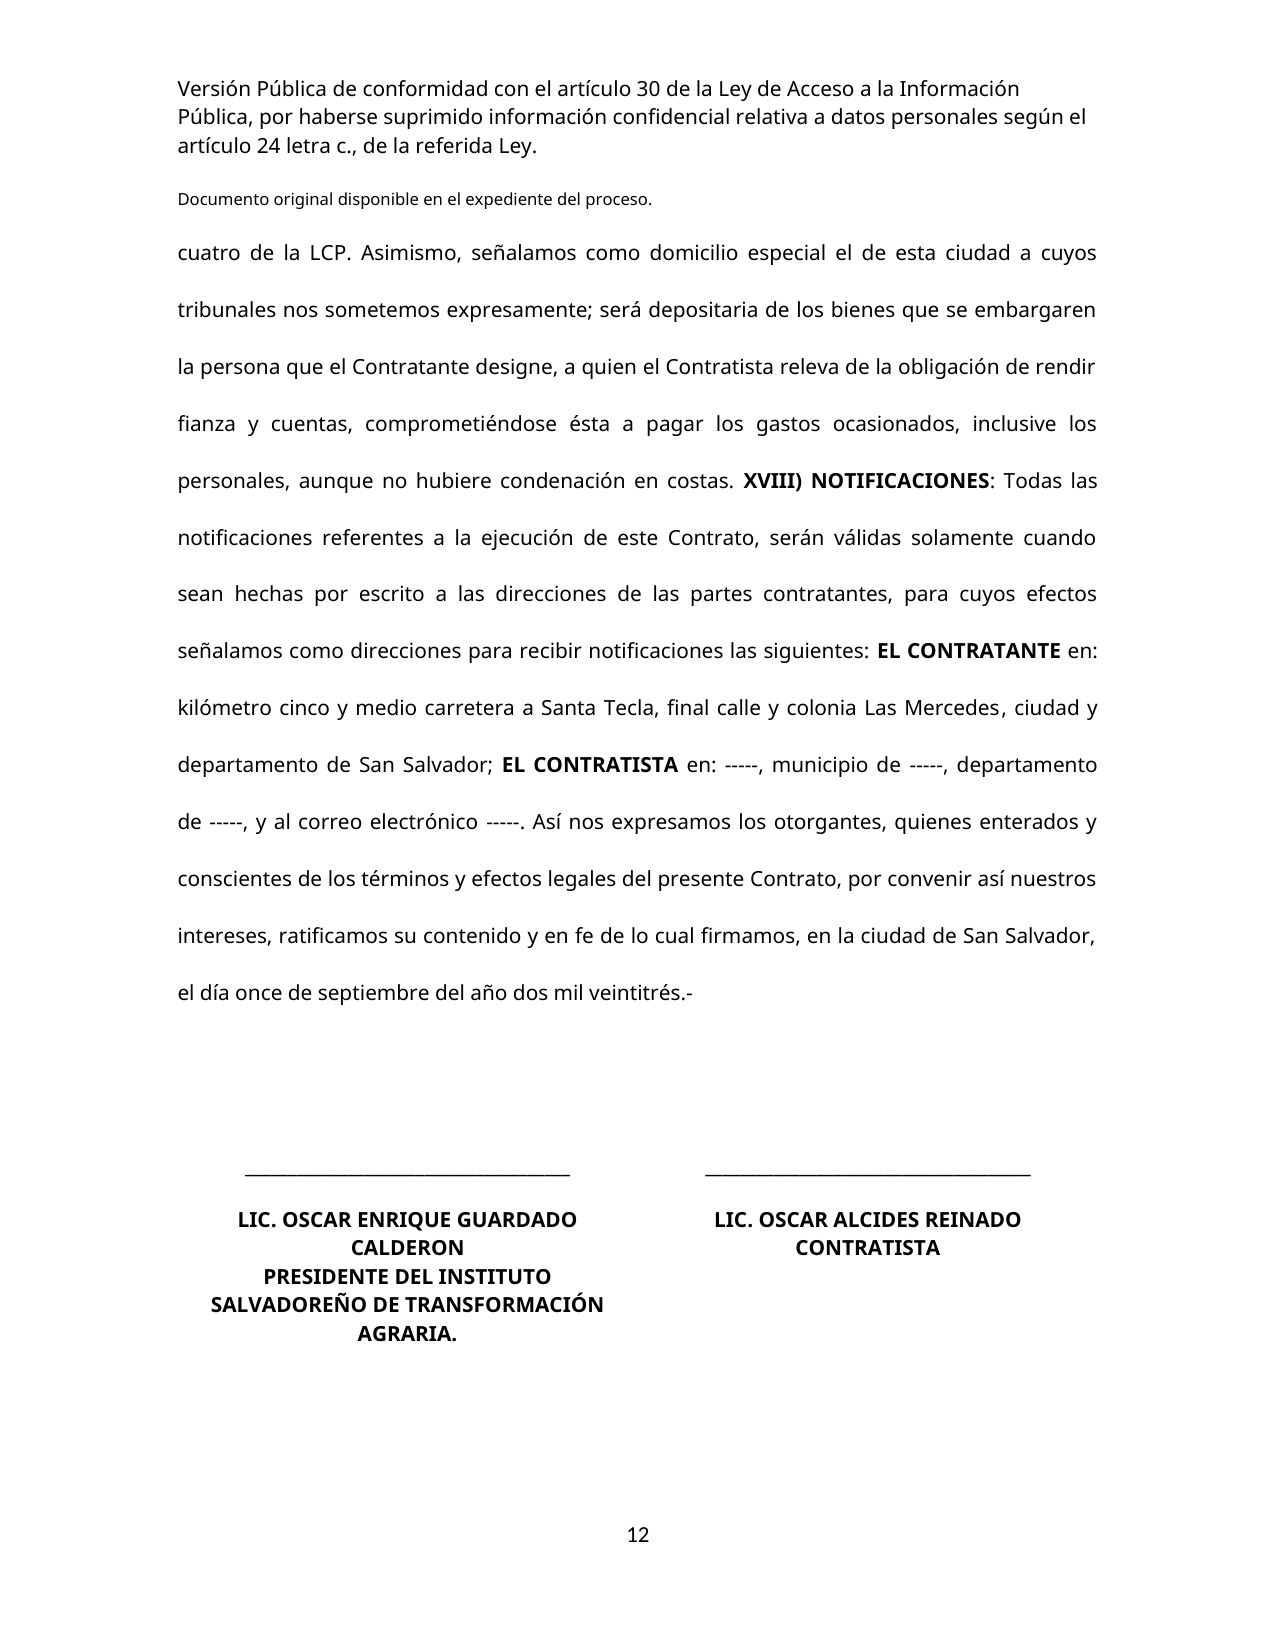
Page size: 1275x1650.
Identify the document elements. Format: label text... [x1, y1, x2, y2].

table_header ______________________________________ LIC. OSCAR ALCIDES REINADO CONTRATISTA [638, 1098, 1098, 1347]
table_header ______________________________________ LIC. OSCAR ENRIQUE GUARDADO CALDERON PRESIDENTE DEL INSTITUTO SALVADOREÑO DE TRANSFORMACIÓN AGRARIA. [177, 1098, 637, 1347]
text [177, 238, 1098, 1006]
